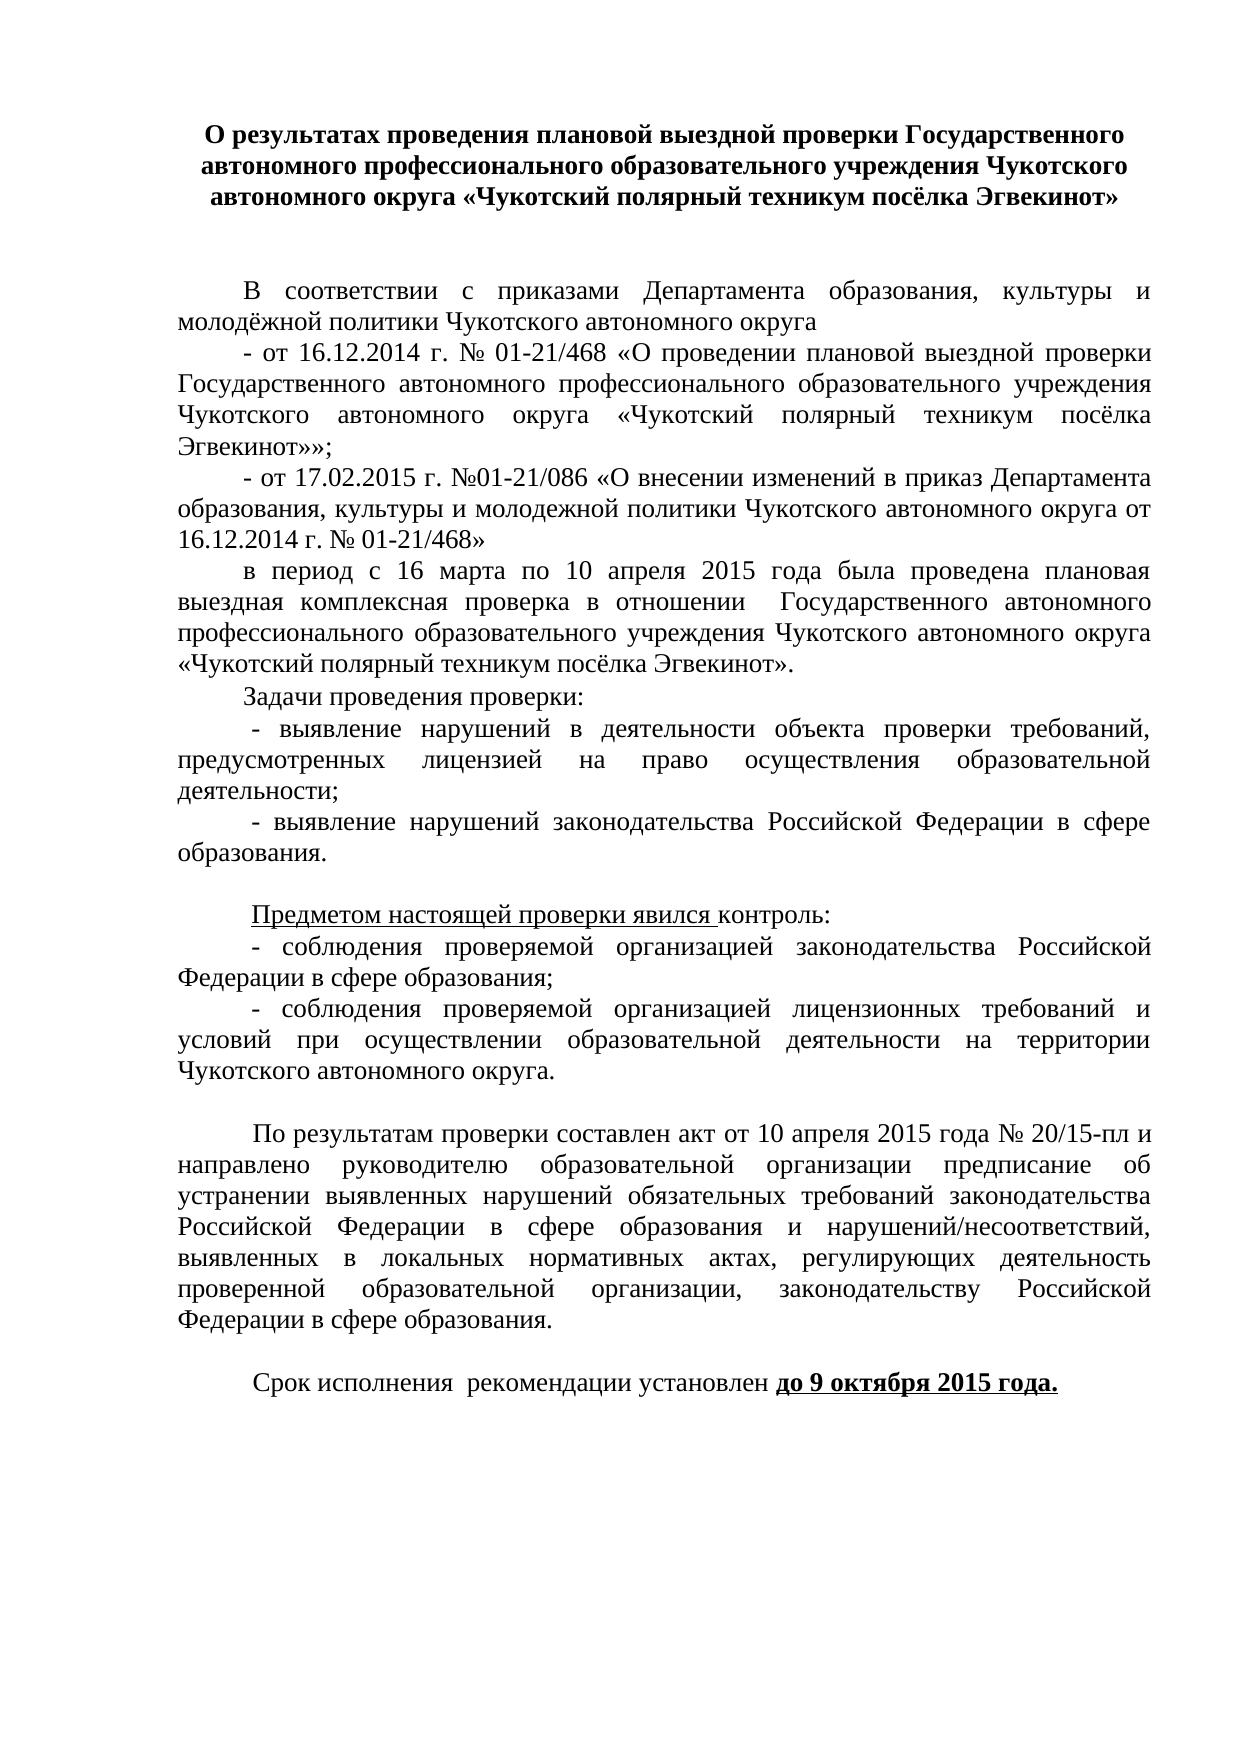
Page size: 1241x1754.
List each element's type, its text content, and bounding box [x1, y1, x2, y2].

text в период с 16 марта по 10 апреля 2015 года была проведена плановая выездная комплексная проверка в отношении Государственного автономного профессионального образовательного учреждения Чукотского автономного округа «Чукотский полярный техникум посёлка Эгвекинот». [177, 554, 1152, 679]
text По результатам проверки составлен акт от 10 апреля 2015 года № 20/15-пл и направлено руководителю образовательной организации предписание об устранении выявленных нарушений обязательных требований законодательства Российской Федерации в сфере образования и нарушений/несоответствий, выявленных в локальных нормативных актах, регулирующих деятельность проверенной образовательной организации, законодательству Российской Федерации в сфере образования. [177, 1117, 1152, 1335]
list - выявление нарушений законодательства Российской Федерации в сфере образования. [177, 805, 1152, 867]
text - от 17.02.2015 г. №01-21/086 «О внесении изменений в приказ Департамента образования, культуры и молодежной политики Чукотского автономного округа от 16.12.2014 г. № 01-21/468» [177, 461, 1152, 554]
text В соответствии с приказами Департамента образования, культуры и молодёжной политики Чукотского автономного округа [177, 274, 1152, 336]
text - соблюдения проверяемой организацией законодательства Российской Федерации в сфере образования; [177, 930, 1152, 992]
text - от 16.12.2014 г. № 01-21/468 «О проведении плановой выездной проверки Государственного автономного профессионального образовательного учреждения Чукотского автономного округа «Чукотский полярный техникум посёлка Эгвекинот»»; [177, 336, 1152, 461]
text О результатах проведения плановой выездной проверки Государственного автономного профессионального образовательного учреждения Чукотского автономного округа «Чукотский полярный техникум посёлка Эгвекинот» [177, 118, 1152, 212]
text Срок исполнения рекомендации установлен до 9 октября 2015 года. [177, 1366, 1152, 1397]
list - выявление нарушений в деятельности объекта проверки требований, предусмотренных лицензией на право осуществления образовательной деятельности; [177, 712, 1152, 805]
text Задачи проведения проверки: [177, 679, 1152, 712]
text - соблюдения проверяемой организацией лицензионных требований и условий при осуществлении образовательной деятельности на территории Чукотского автономного округа. [177, 992, 1152, 1086]
text Предметом настоящей проверки явился контроль: [177, 899, 1152, 930]
